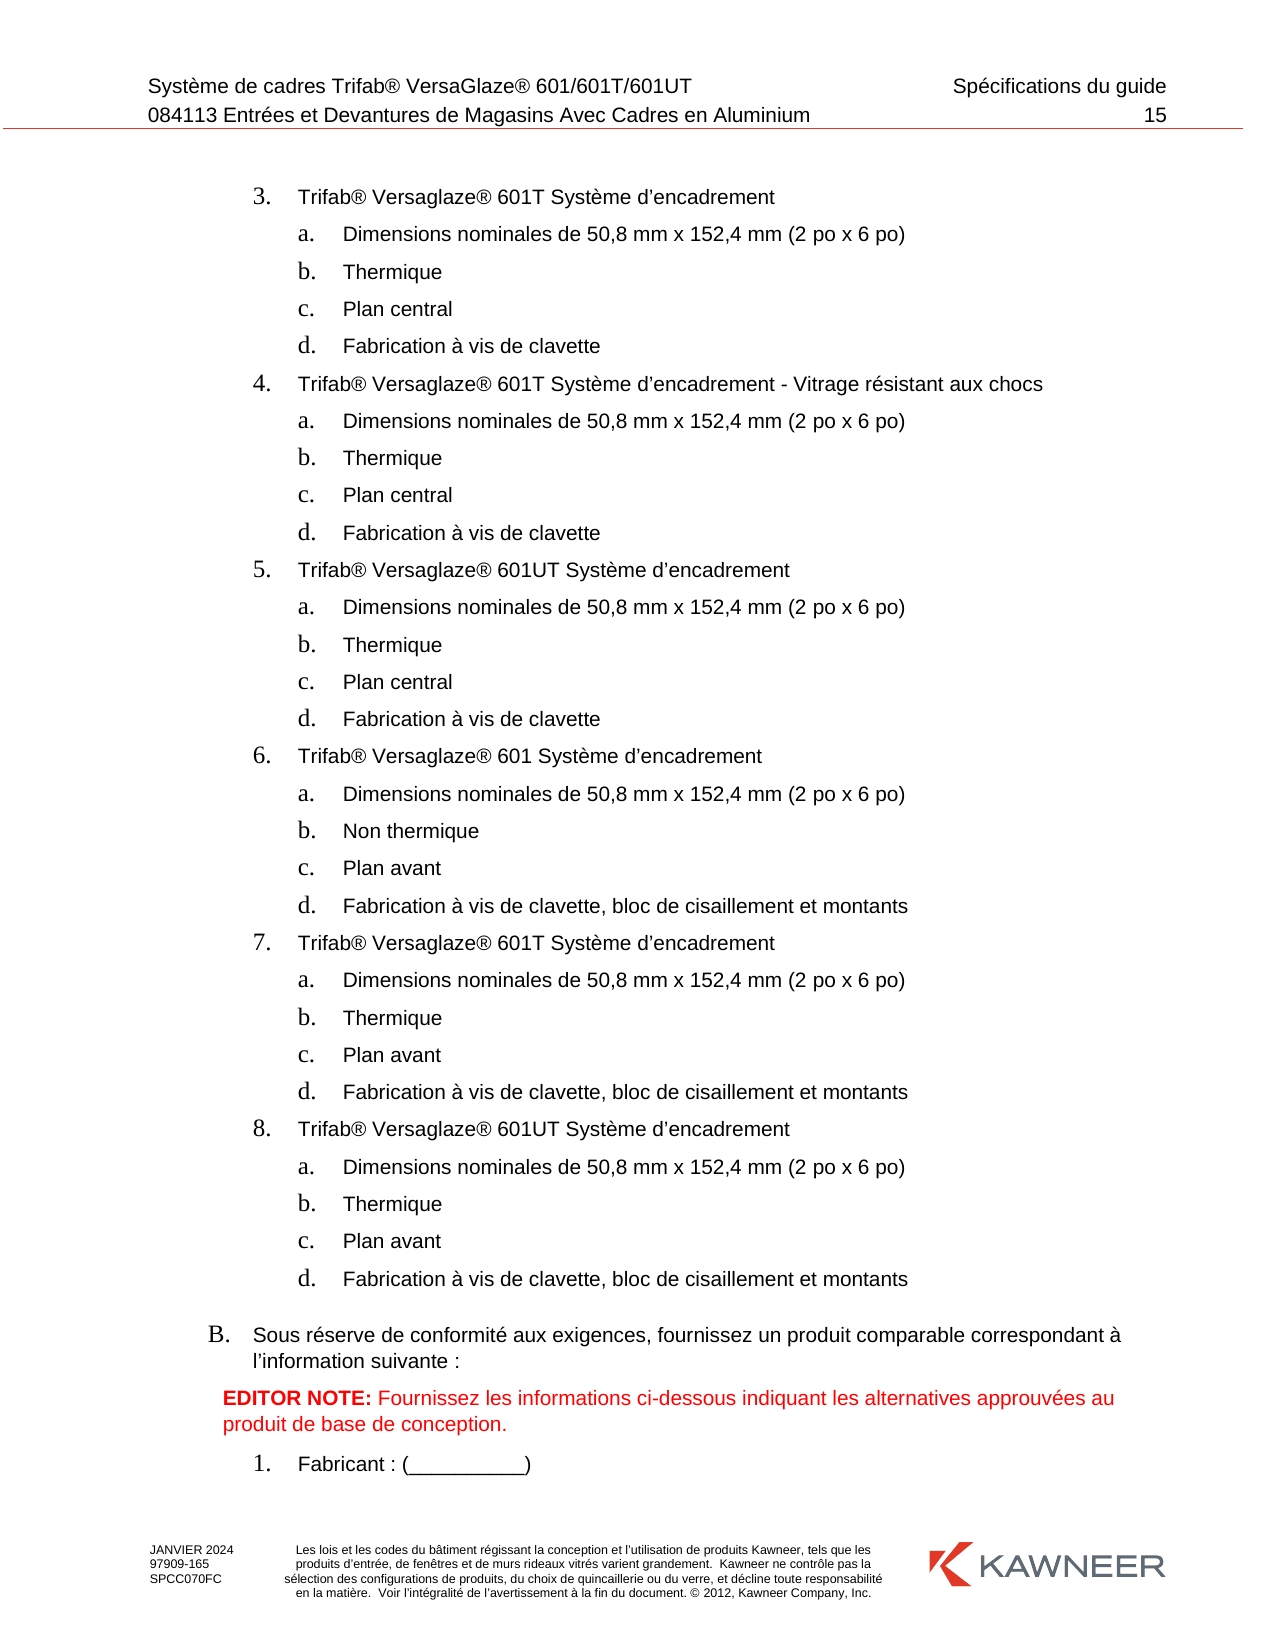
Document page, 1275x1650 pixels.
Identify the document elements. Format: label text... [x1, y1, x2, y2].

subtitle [298, 218, 1169, 247]
subtitle Plan central [298, 479, 1169, 508]
subtitle Trifab® Versaglaze® 601UT Système d’encadrement [253, 554, 1169, 583]
subtitle Fabrication à vis de clavette [298, 703, 1169, 732]
subtitle Trifab® Versaglaze® 601T Système d’encadrement [253, 181, 1169, 210]
subtitle Fabrication à vis de clavette [298, 330, 1169, 359]
subtitle Plan central [298, 293, 1169, 322]
subtitle Thermique [298, 629, 1169, 657]
subtitle Dimensions nominales de 50,8 mm x 152,4 mm (2 po x 6 po) [298, 964, 1169, 993]
subtitle Dimensions nominales de 50,8 mm x 152,4 mm (2 po x 6 po) [298, 405, 1169, 434]
subtitle Trifab® Versaglaze® 601 Système d’encadrement [253, 741, 1169, 769]
subtitle Plan avant [298, 1039, 1169, 1068]
subtitle Plan avant [298, 1225, 1169, 1254]
subtitle Dimensions nominales de 50,8 mm x 152,4 mm (2 po x 6 po) [298, 591, 1169, 620]
subtitle Thermique [298, 442, 1169, 471]
subtitle Non thermique [298, 815, 1169, 844]
subtitle Fabricant : (__________) [253, 1448, 1169, 1476]
subtitle Sous réserve de conformité aux exigences, fournissez un produit comparable correspondant à l’information suivante : [208, 1319, 1169, 1373]
subtitle Fabrication à vis de clavette, bloc de cisaillement et montants [298, 1076, 1169, 1105]
subtitle Trifab® Versaglaze® 601T Système d’encadrement - Vitrage résistant aux chocs [253, 368, 1169, 396]
subtitle Dimensions nominales de 50,8 mm x 152,4 mm (2 po x 6 po) [298, 1151, 1169, 1179]
subtitle Fabrication à vis de clavette, bloc de cisaillement et montants [298, 890, 1169, 918]
subtitle Trifab® Versaglaze® 601UT Système d’encadrement [253, 1113, 1169, 1142]
picture [929, 1542, 1166, 1592]
subtitle Trifab® Versaglaze® 601T Système d’encadrement [253, 927, 1169, 956]
subtitle Dimensions nominales de 50,8 mm x 152,4 mm (2 po x 6 po) [298, 778, 1169, 807]
subtitle Fabrication à vis de clavette, bloc de cisaillement et montants [298, 1263, 1169, 1291]
list EDITOR NOTE: Fournissez les informations ci-dessous indiquant les alternatives approuvées au produit de base de conception. [173, 1386, 1169, 1435]
subtitle Fabrication à vis de clavette [298, 517, 1169, 546]
subtitle Plan avant [298, 852, 1169, 881]
subtitle Plan central [298, 666, 1169, 695]
subtitle Thermique [298, 1002, 1169, 1030]
subtitle Thermique [298, 1188, 1169, 1217]
subtitle Thermique [298, 256, 1169, 284]
